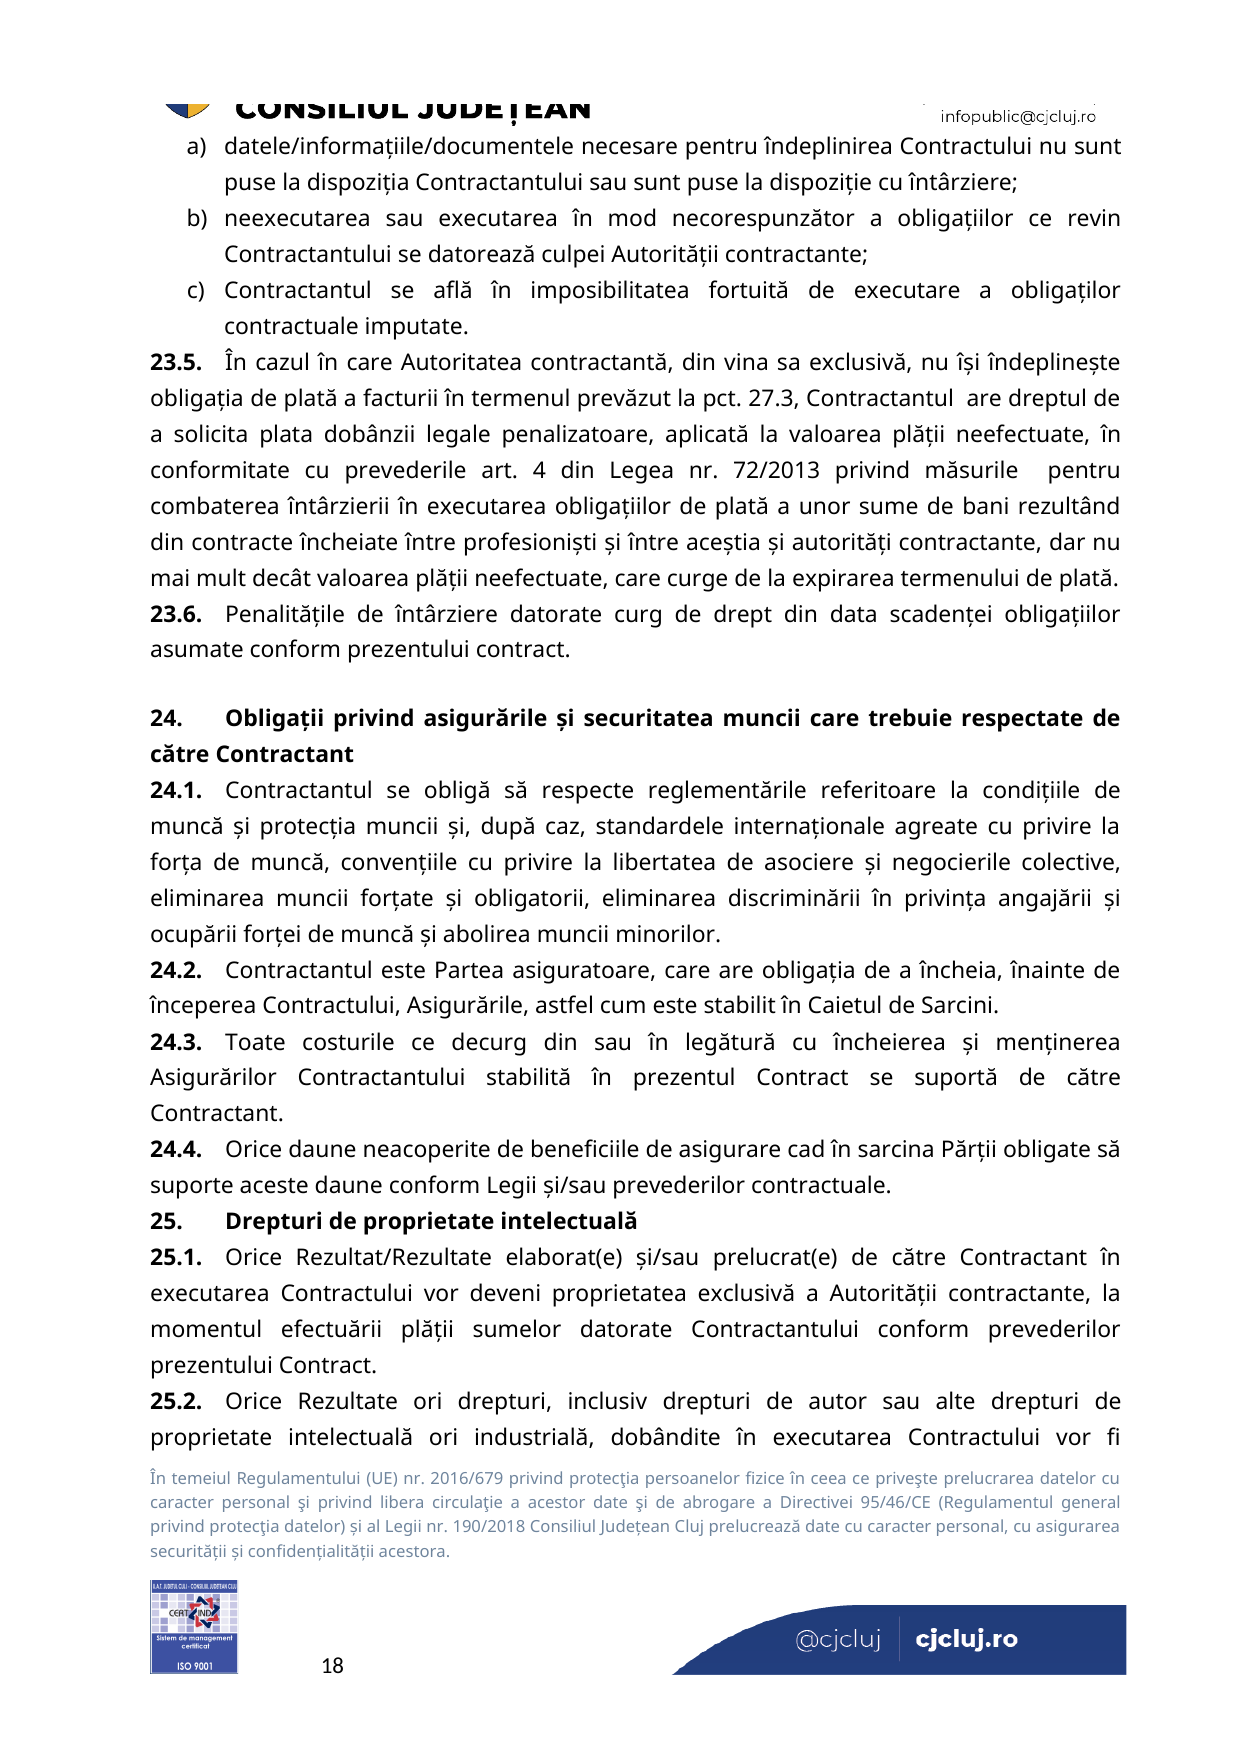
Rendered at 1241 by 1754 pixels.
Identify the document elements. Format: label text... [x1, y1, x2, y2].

list Obligații privind asigurările și securitatea muncii care trebuie respectate de către Contractant [150, 702, 1122, 769]
list neexecutarea sau executarea în mod necorespunzător a obligațiilor ce revin Contractantului se datorează culpei Autorității contractante; [186, 202, 1122, 269]
picture [150, 1580, 239, 1674]
list În cazul în care Autoritatea contractantă, din vina sa exclusivă, nu își îndeplinește obligația de plată a facturii în termenul prevăzut la pct. 27.3, Contractantul are dreptul de a solicita plata dobânzii legale penalizatoare, aplicată la valoarea plății neefectuate, în conformitate cu prevederile art. 4 din Legea nr. 72/2013 privind măsurile pentru combaterea întârzierii în executarea obligațiilor de plată a unor sume de bani rezultând din contracte încheiate între profesioniști și între aceștia și autorități contractante, dar nu mai mult decât valoarea plății neefectuate, care curge de la expirarea termenului de plată. [150, 346, 1122, 593]
list Contractantul se află în imposibilitatea fortuită de executare a obligaților contractuale imputate. [187, 274, 1122, 341]
list Penalitățile de întârziere datorate curg de drept din data scadenței obligațiilor asumate conform prezentului contract. [150, 597, 1122, 665]
list Contractantul este Partea asiguratoare, care are obligația de a încheia, înainte de începerea Contractului, Asigurările, astfel cum este stabilit în Caietul de Sarcini. [150, 953, 1122, 1021]
list Drepturi de proprietate intelectuală [150, 1205, 1122, 1236]
list datele/informațiile/documentele necesare pentru îndeplinirea Contractului nu sunt puse la dispoziția Contractantului sau sunt puse la dispoziție cu întârziere; [186, 36, 1122, 197]
picture [671, 1605, 1127, 1675]
picture [153, 104, 186, 126]
list Orice daune neacoperite de beneficiile de asigurare cad în sarcina Părții obligate să suporte aceste daune conform Legii și/sau prevederilor contractuale. [150, 1133, 1122, 1200]
list Contractantul se obligă să respecte reglementările referitoare la condițiile de muncă și protecția muncii și, după caz, standardele internaționale agreate cu privire la forța de muncă, convențiile cu privire la libertatea de asociere și negocierile colective, eliminarea muncii forțate și obligatorii, eliminarea discriminării în privința angajării și ocupării forței de muncă și abolirea muncii minorilor. [150, 774, 1122, 949]
list Orice Rezultat/Rezultate elaborat(e) și/sau prelucrat(e) de către Contractant în executarea Contractului vor deveni proprietatea exclusivă a Autorității contractante, la momentul efectuării plății sumelor datorate Contractantului conform prevederilor prezentului Contract. [150, 1241, 1122, 1380]
list Toate costurile ce decurg din sau în legătură cu încheierea și menținerea Asigurărilor Contractantului stabilită în prezentul Contract se suportă de către Contractant. [150, 1025, 1122, 1128]
